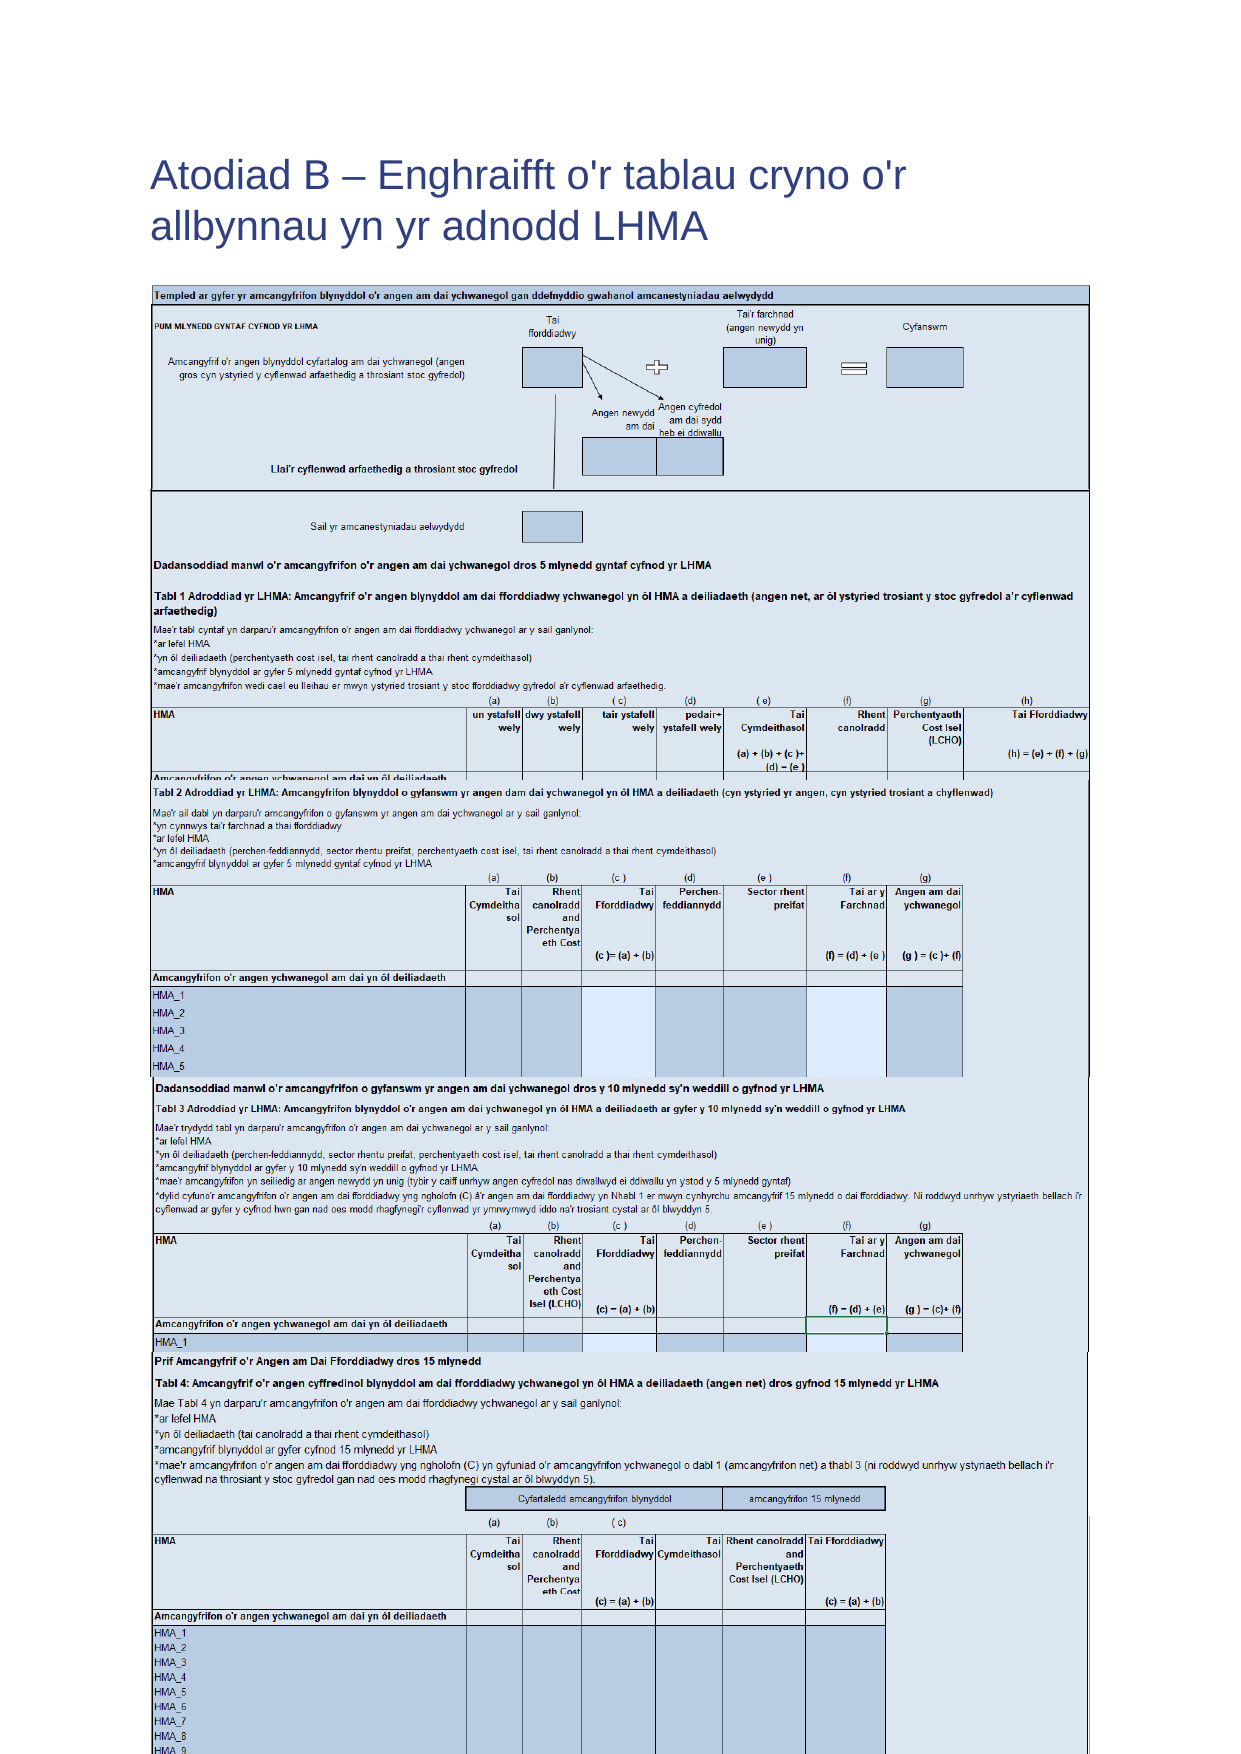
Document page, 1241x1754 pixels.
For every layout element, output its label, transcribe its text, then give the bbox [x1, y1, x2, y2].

picture [148, 283, 1092, 1754]
text Atodiad B – Enghraifft o'r tablau cryno o'r allbynnau yn yr adnodd LHMA [150, 150, 1090, 249]
